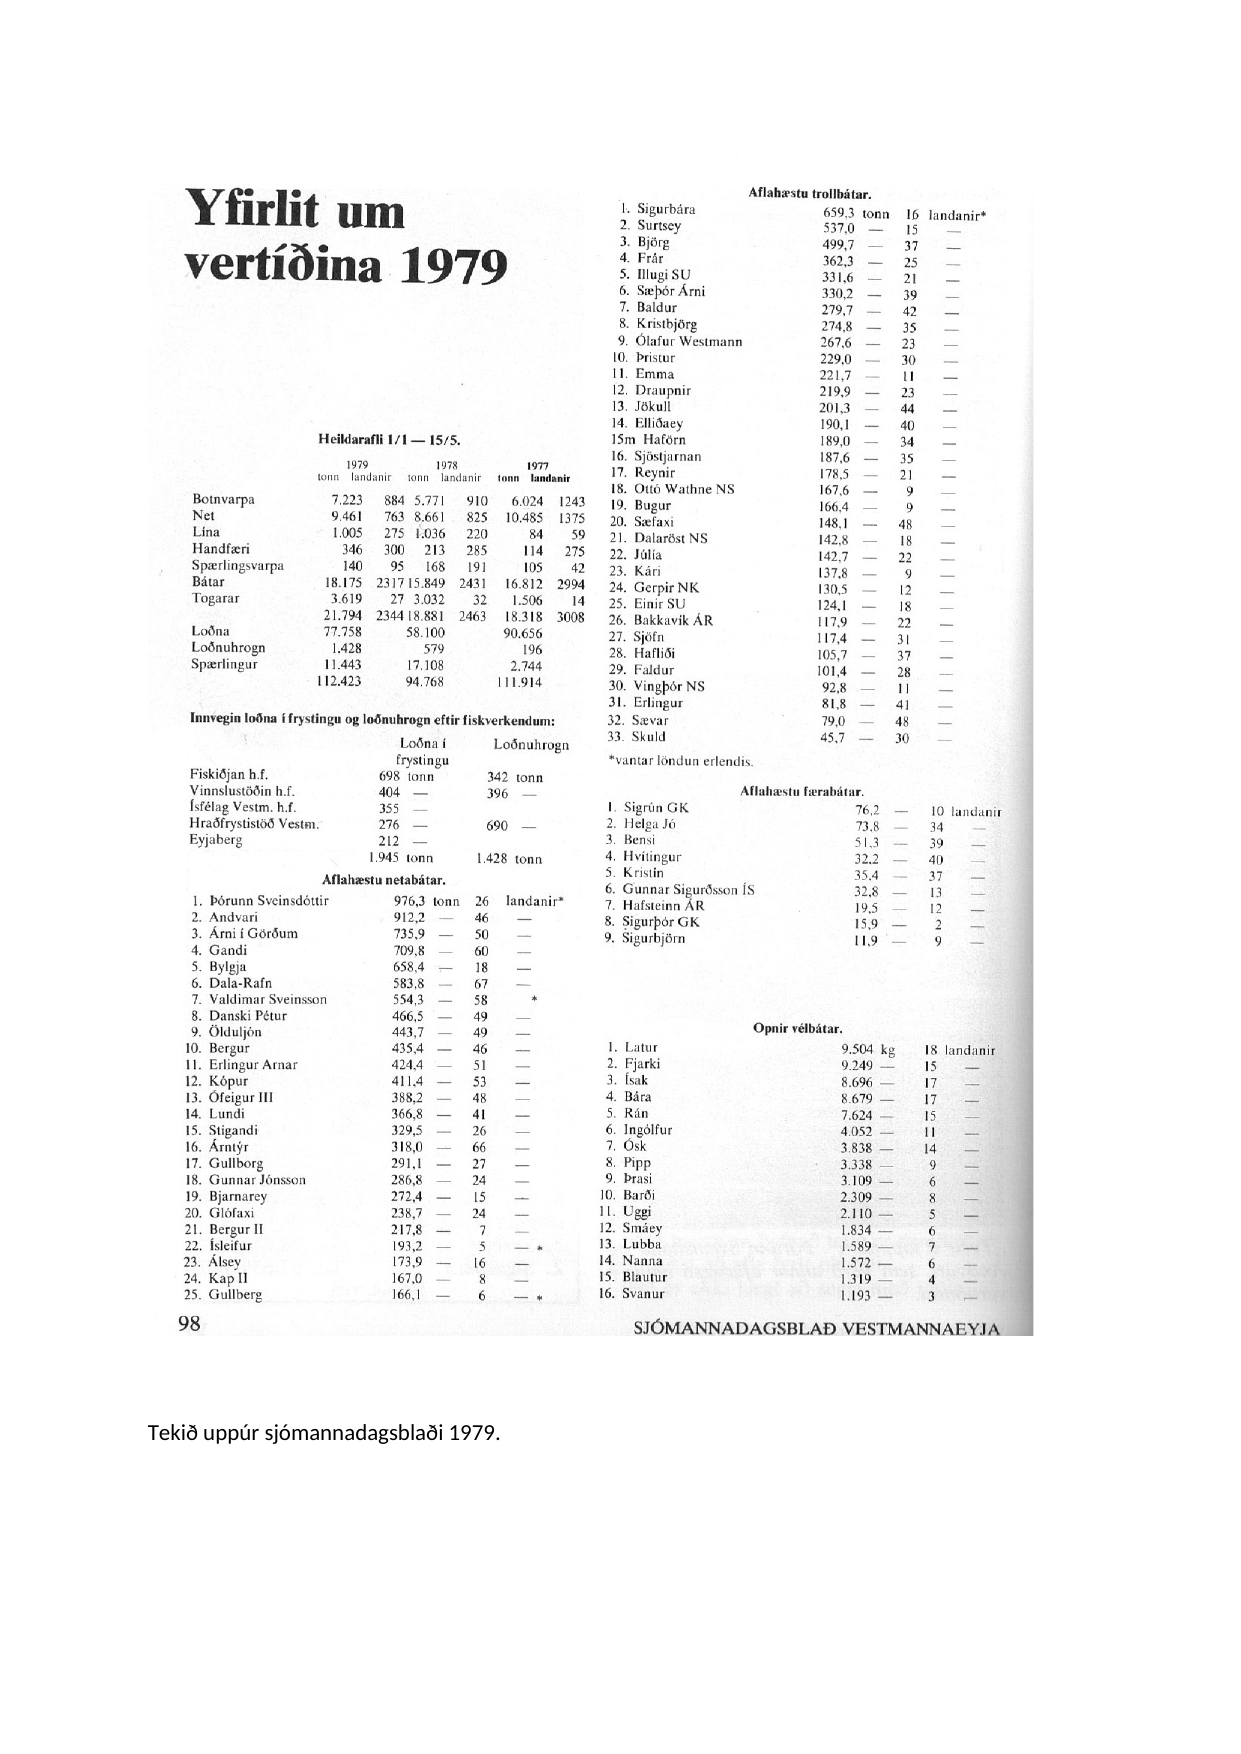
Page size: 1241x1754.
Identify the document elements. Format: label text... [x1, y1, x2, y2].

text Tekið uppúr sjómannadagsblaði 1979. [148, 1418, 1093, 1446]
picture [147, 147, 1034, 1341]
